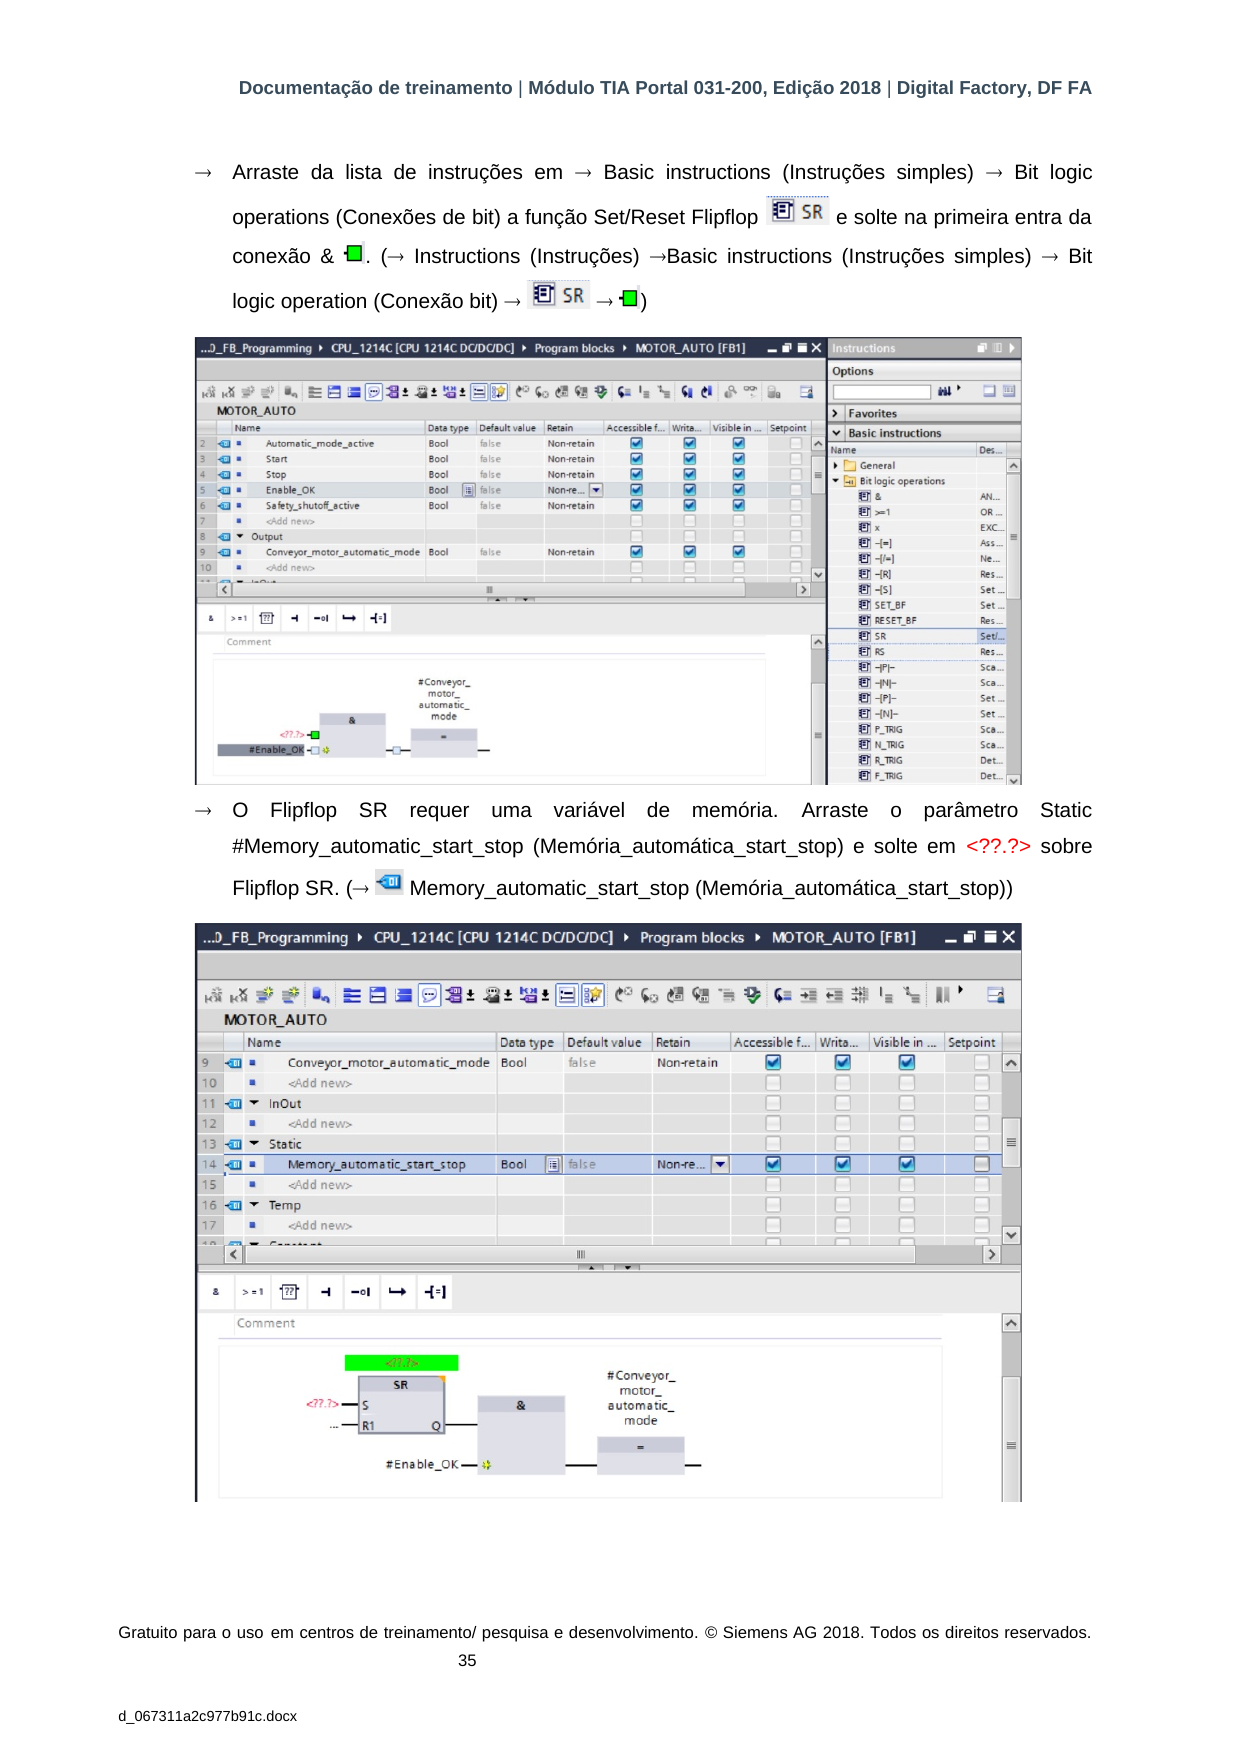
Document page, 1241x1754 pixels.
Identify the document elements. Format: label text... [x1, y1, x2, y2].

picture [526, 280, 591, 309]
picture [194, 337, 1022, 785]
picture [766, 196, 830, 225]
text O Flipflop SR requer uma variável de memória. Arraste o parâmetro Static #Memory_automatic_start_stop (Memória_automática_start_stop) e solte em <??.?> sobre Flipflop SR. ( Memory_automatic_start_stop (Memória_automática_start_stop)) [195, 797, 1092, 899]
picture [194, 923, 1022, 1502]
picture [343, 241, 365, 264]
text Arraste da lista de instruções em Basic instructions (Instruções simples) Bit logic operations (Conexões de bit) a função Set/Reset Flipflop e solte na primeira entra da conexão & . ( Instructions (Instruções) Basic instructions (Instruções simples) Bit logic operation (Conexão bit) ) [195, 160, 1092, 313]
picture [375, 869, 404, 895]
picture [619, 285, 641, 309]
